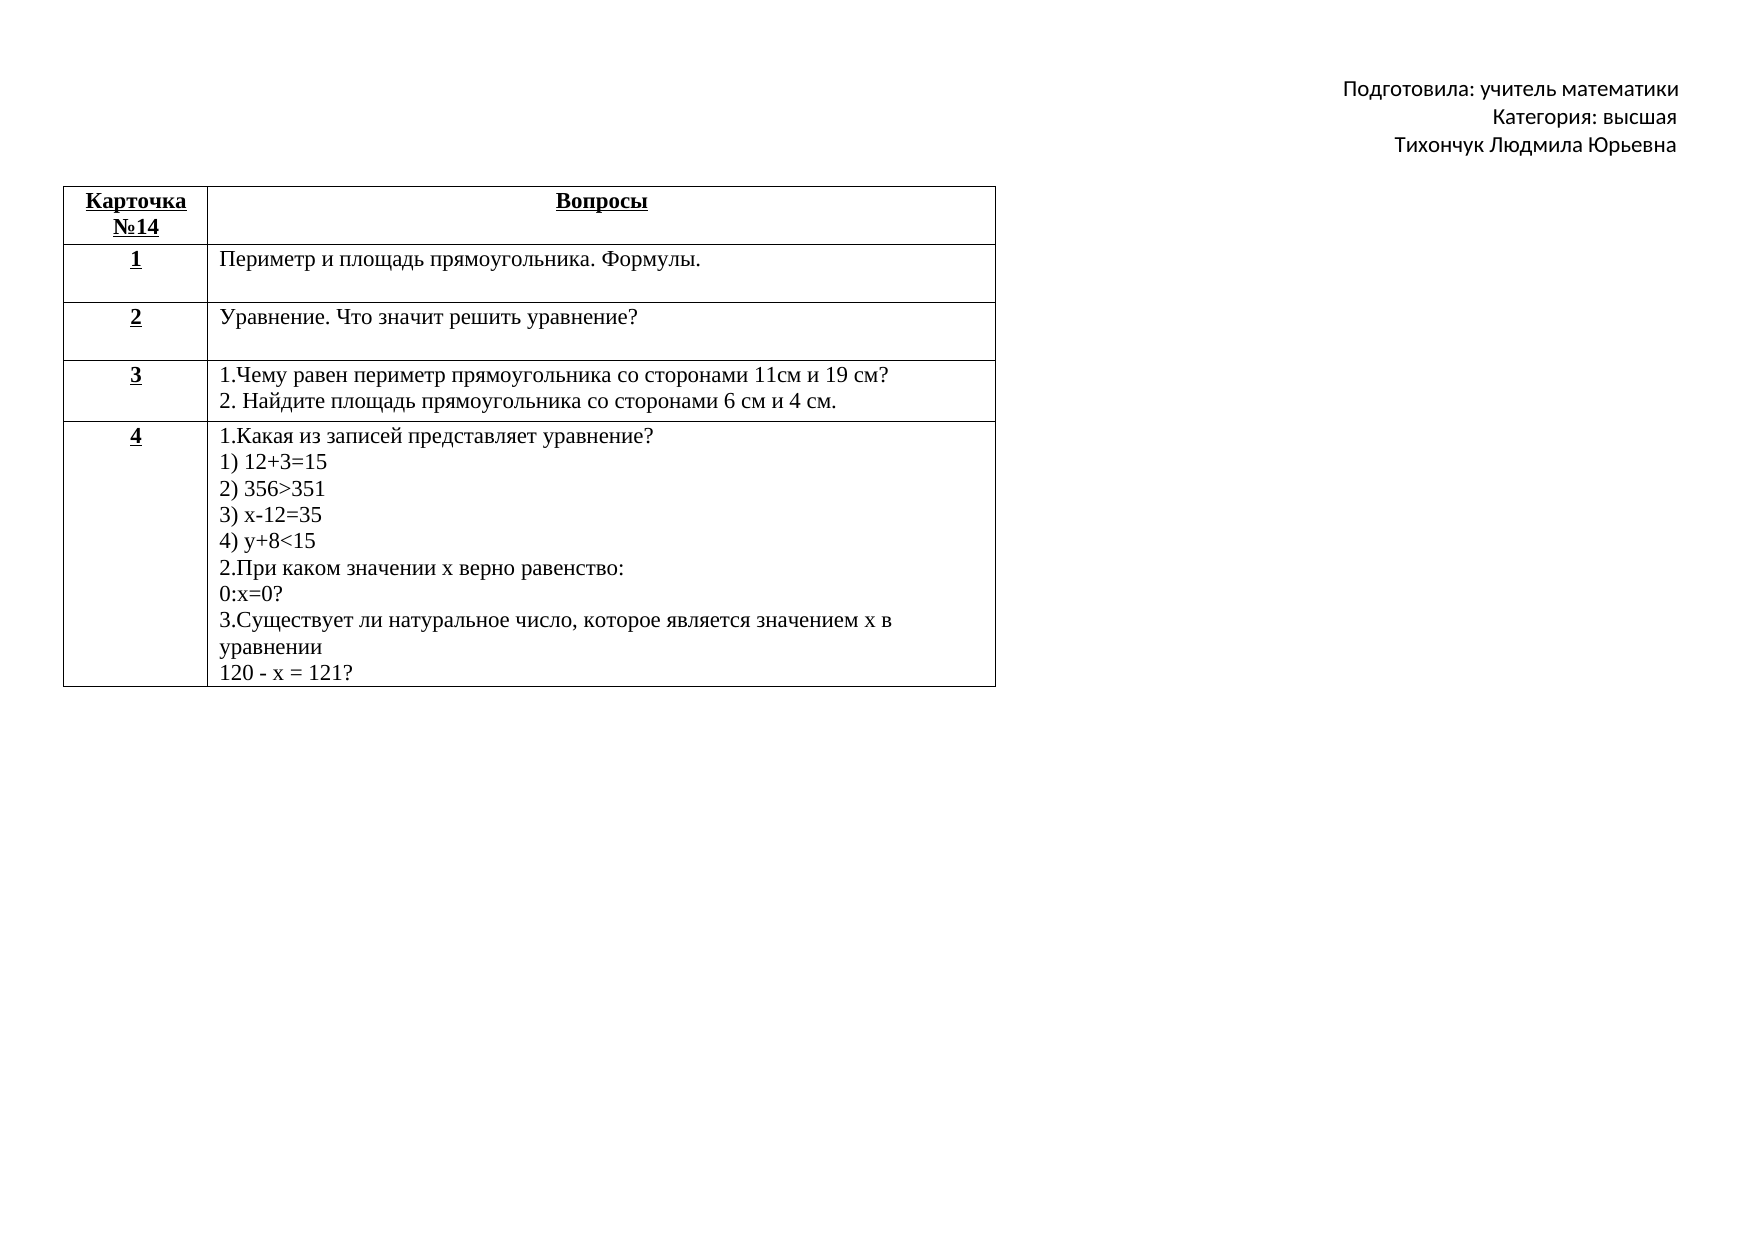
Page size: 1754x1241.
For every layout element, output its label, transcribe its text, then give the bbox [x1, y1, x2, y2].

table_header Вопросы [208, 187, 995, 244]
table_header Карточка №14 [64, 187, 207, 244]
table_cell 3 [64, 361, 207, 421]
table_cell 1.Чему равен периметр прямоугольника со сторонами 11см и 19 см? 2. Найдите площадь прямоугольника со сторонами 6 см и 4 см. [208, 361, 995, 421]
table_cell 4 [64, 422, 207, 686]
table_cell Уравнение. Что значит решить уравнение? [208, 303, 995, 359]
table_cell Периметр и площадь прямоугольника. Формулы. [208, 245, 995, 302]
table_cell 2 [64, 303, 207, 359]
table_cell 1.Какая из записей представляет уравнение? 1) 12+3=15 2) 356>351 3) х-12=35 4) у+8<15 2.При каком значении х верно равенство: 0:х=0? 3.Существует ли натуральное число, которое является значением х в уравнении 120 - х = 121? [208, 422, 995, 686]
table_cell 1 [64, 245, 207, 302]
